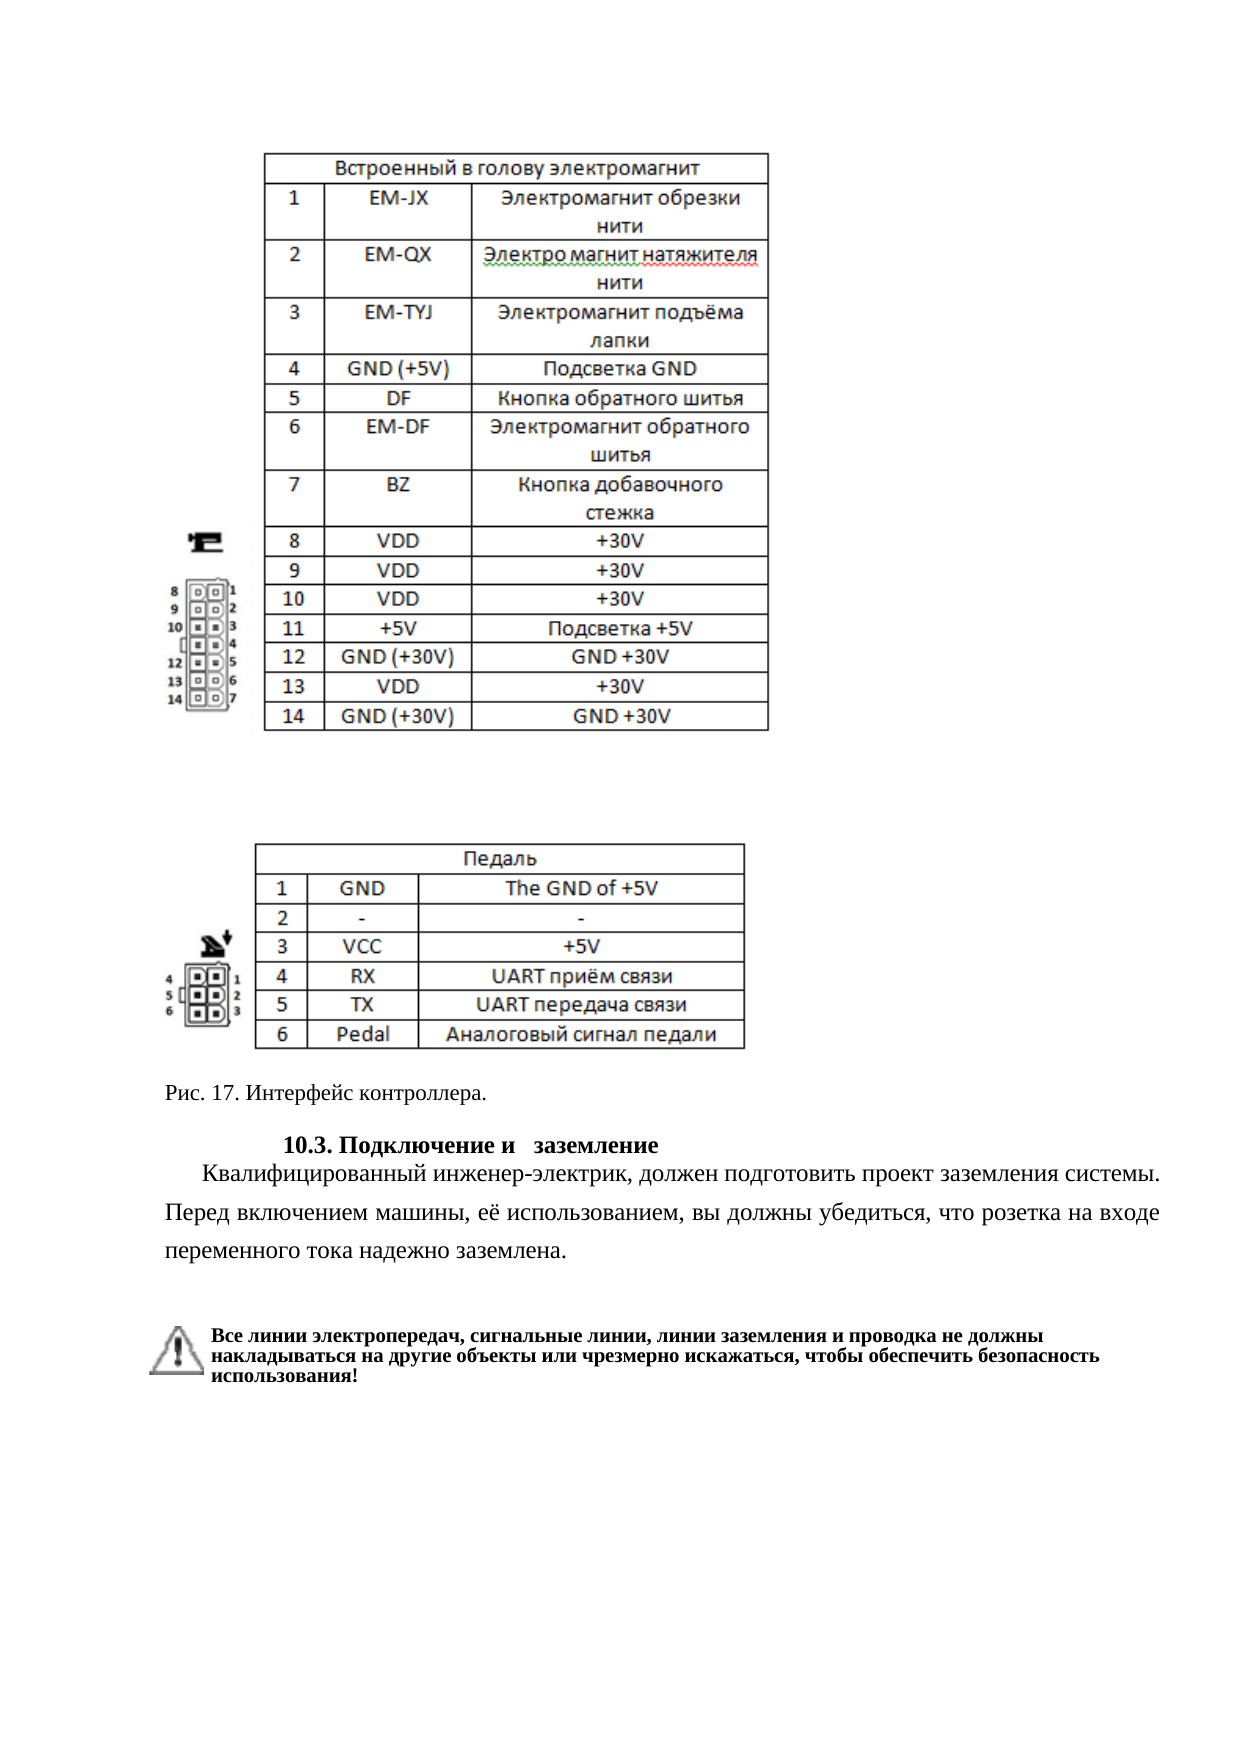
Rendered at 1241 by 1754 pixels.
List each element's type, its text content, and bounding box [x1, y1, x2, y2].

text Квалифицированный инженер-электрик, должен подготовить проект заземления системы. Перед включением машины, её использованием, вы должны убедиться, что розетка на входе переменного тока надежно заземлена. [164, 1158, 1161, 1264]
text Рис. 17. Интерфейс контроллера. [164, 1079, 1171, 1105]
picture [258, 147, 777, 739]
text Все линии электропередач, сигнальные линии, линии заземления и проводка не должны накладываться на другие объекты или чрезмерно искажаться, чтобы обеспечить безопасность использования! [211, 1326, 1171, 1386]
picture [148, 1326, 204, 1375]
picture [164, 839, 749, 1054]
subtitle . Подключение и заземление [283, 1130, 1171, 1158]
picture [164, 504, 254, 739]
